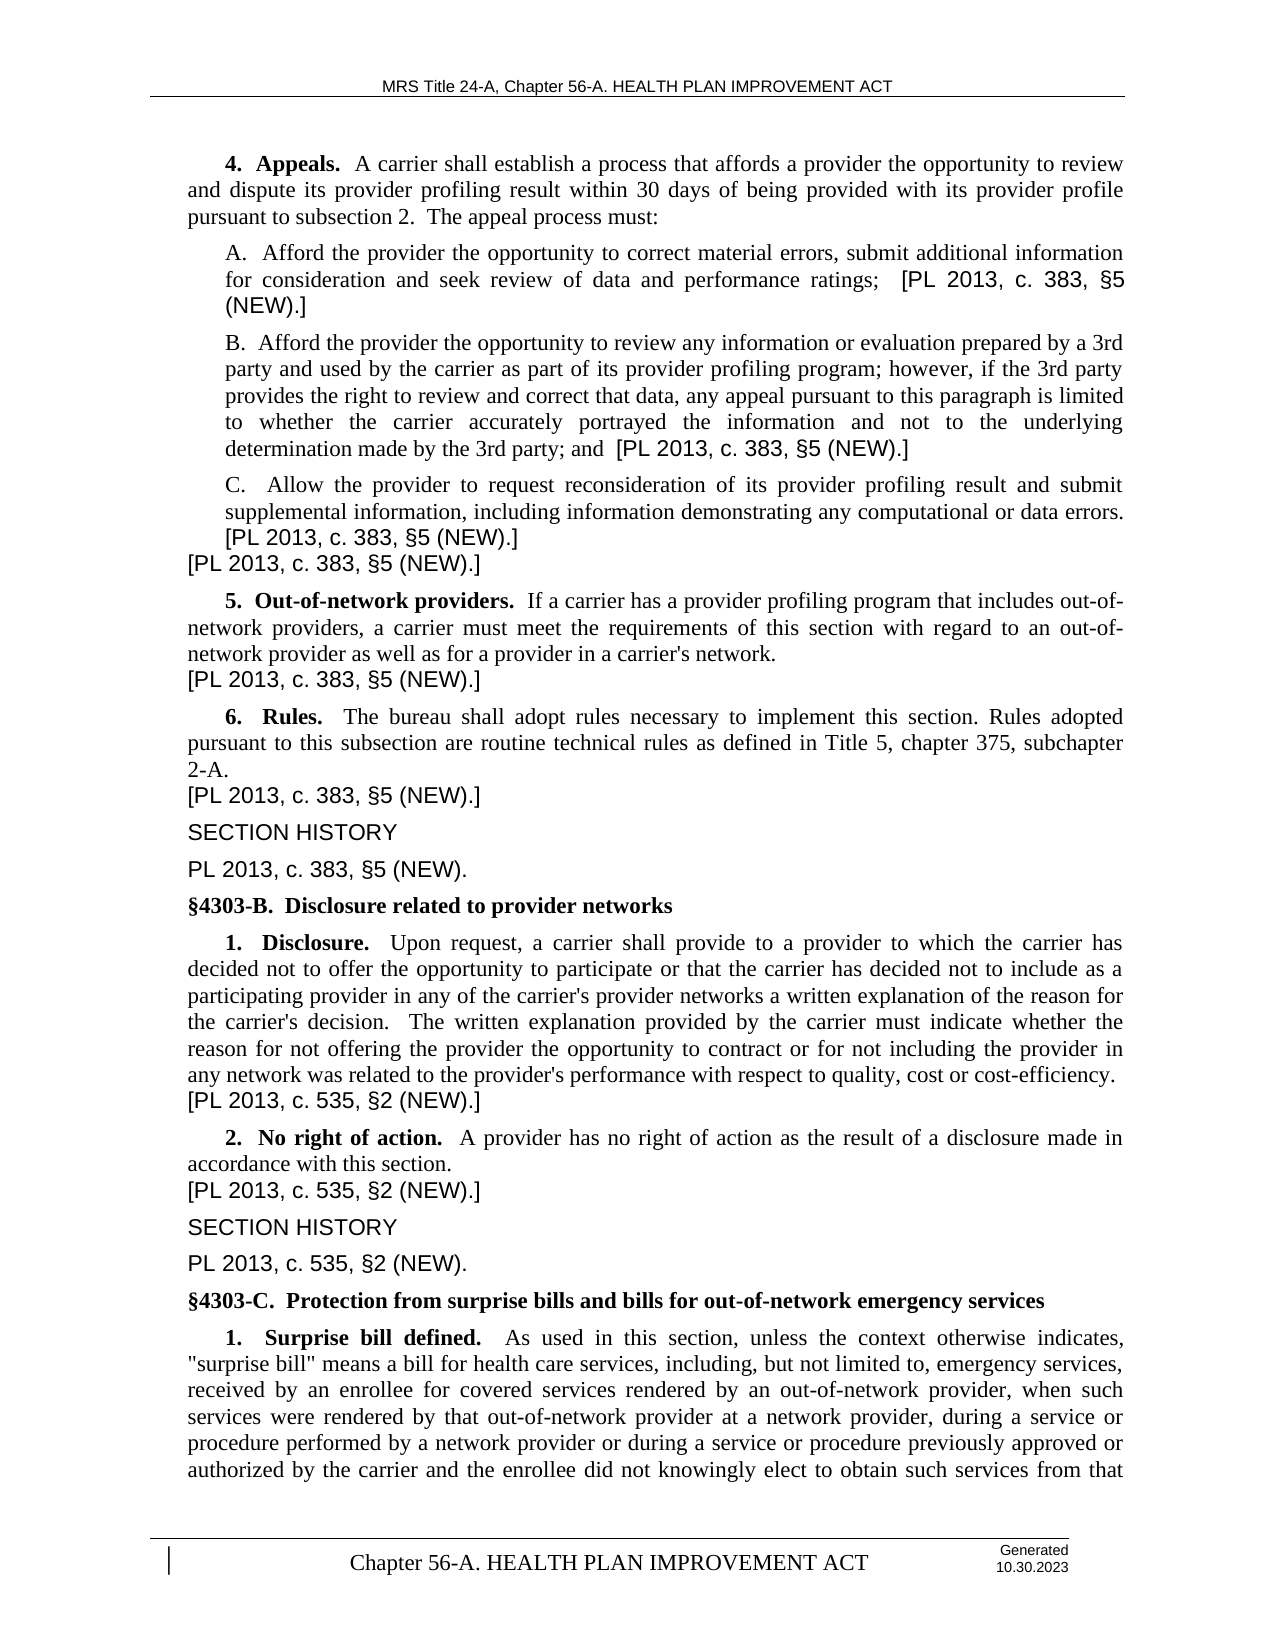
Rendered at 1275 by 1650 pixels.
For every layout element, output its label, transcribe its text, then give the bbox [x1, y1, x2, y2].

text B. Afford the provider the opportunity to review any information or evaluation prepared by a 3rd party and used by the carrier as part of its provider profiling program; however, if the 3rd party provides the right to review and correct that data, any appeal pursuant to this paragraph is limited to whether the carrier accurately portrayed the information and not to the underlying determination made by the 3rd party; and [PL 2013, c. 383, §5 (NEW).] [225, 329, 1125, 461]
text 2. No right of action. A provider has no right of action as the result of a disclosure made in accordance with this section. [187, 1124, 1125, 1177]
text 5. Out-of-network providers. If a carrier has a provider profiling program that includes out-of-network providers, a carrier must meet the requirements of this section with regard to an out-of-network provider as well as for a provider in a carrier's network. [187, 587, 1125, 666]
text 1. Disclosure. Upon request, a carrier shall provide to a provider to which the carrier has decided not to offer the opportunity to participate or that the carrier has decided not to include as a participating provider in any of the carrier's provider networks a written explanation of the reason for the carrier's decision. The written explanation provided by the carrier must indicate whether the reason for not offering the provider the opportunity to contract or for not including the provider in any network was related to the provider's performance with respect to quality, cost or cost-efficiency. [187, 929, 1125, 1087]
text §4303-C. Protection from surprise bills and bills for out-of-network emergency services [187, 1287, 1125, 1313]
text §4303-B. Disclosure related to provider networks [187, 892, 1125, 919]
text SECTION HISTORY [187, 1213, 1125, 1240]
text [PL 2013, c. 383, §5 (NEW).] [187, 666, 1125, 693]
text SECTION HISTORY [187, 819, 1125, 845]
text PL 2013, c. 383, §5 (NEW). [187, 856, 1125, 882]
text C. Allow the provider to request reconsideration of its provider profiling result and submit supplemental information, including information demonstrating any computational or data errors. [PL 2013, c. 383, §5 (NEW).] [225, 471, 1125, 550]
text [PL 2013, c. 383, §5 (NEW).] [187, 550, 1125, 577]
text [PL 2013, c. 535, §2 (NEW).] [187, 1087, 1125, 1114]
text [PL 2013, c. 383, §5 (NEW).] [187, 782, 1125, 808]
text [PL 2013, c. 535, §2 (NEW).] [187, 1177, 1125, 1203]
text 6. Rules. The bureau shall adopt rules necessary to implement this section. Rules adopted pursuant to this subsection are routine technical rules as defined in Title 5, chapter 375, subchapter 2‑A. [187, 703, 1125, 782]
text PL 2013, c. 535, §2 (NEW). [187, 1250, 1125, 1277]
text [187, 1324, 1125, 1482]
text 4. Appeals. A carrier shall establish a process that affords a provider the opportunity to review and dispute its provider profiling result within 30 days of being provided with its provider profile pursuant to subsection 2. The appeal process must: [187, 150, 1125, 229]
text A. Afford the provider the opportunity to correct material errors, submit additional information for consideration and seek review of data and performance ratings; [PL 2013, c. 383, §5 (NEW).] [225, 239, 1125, 319]
